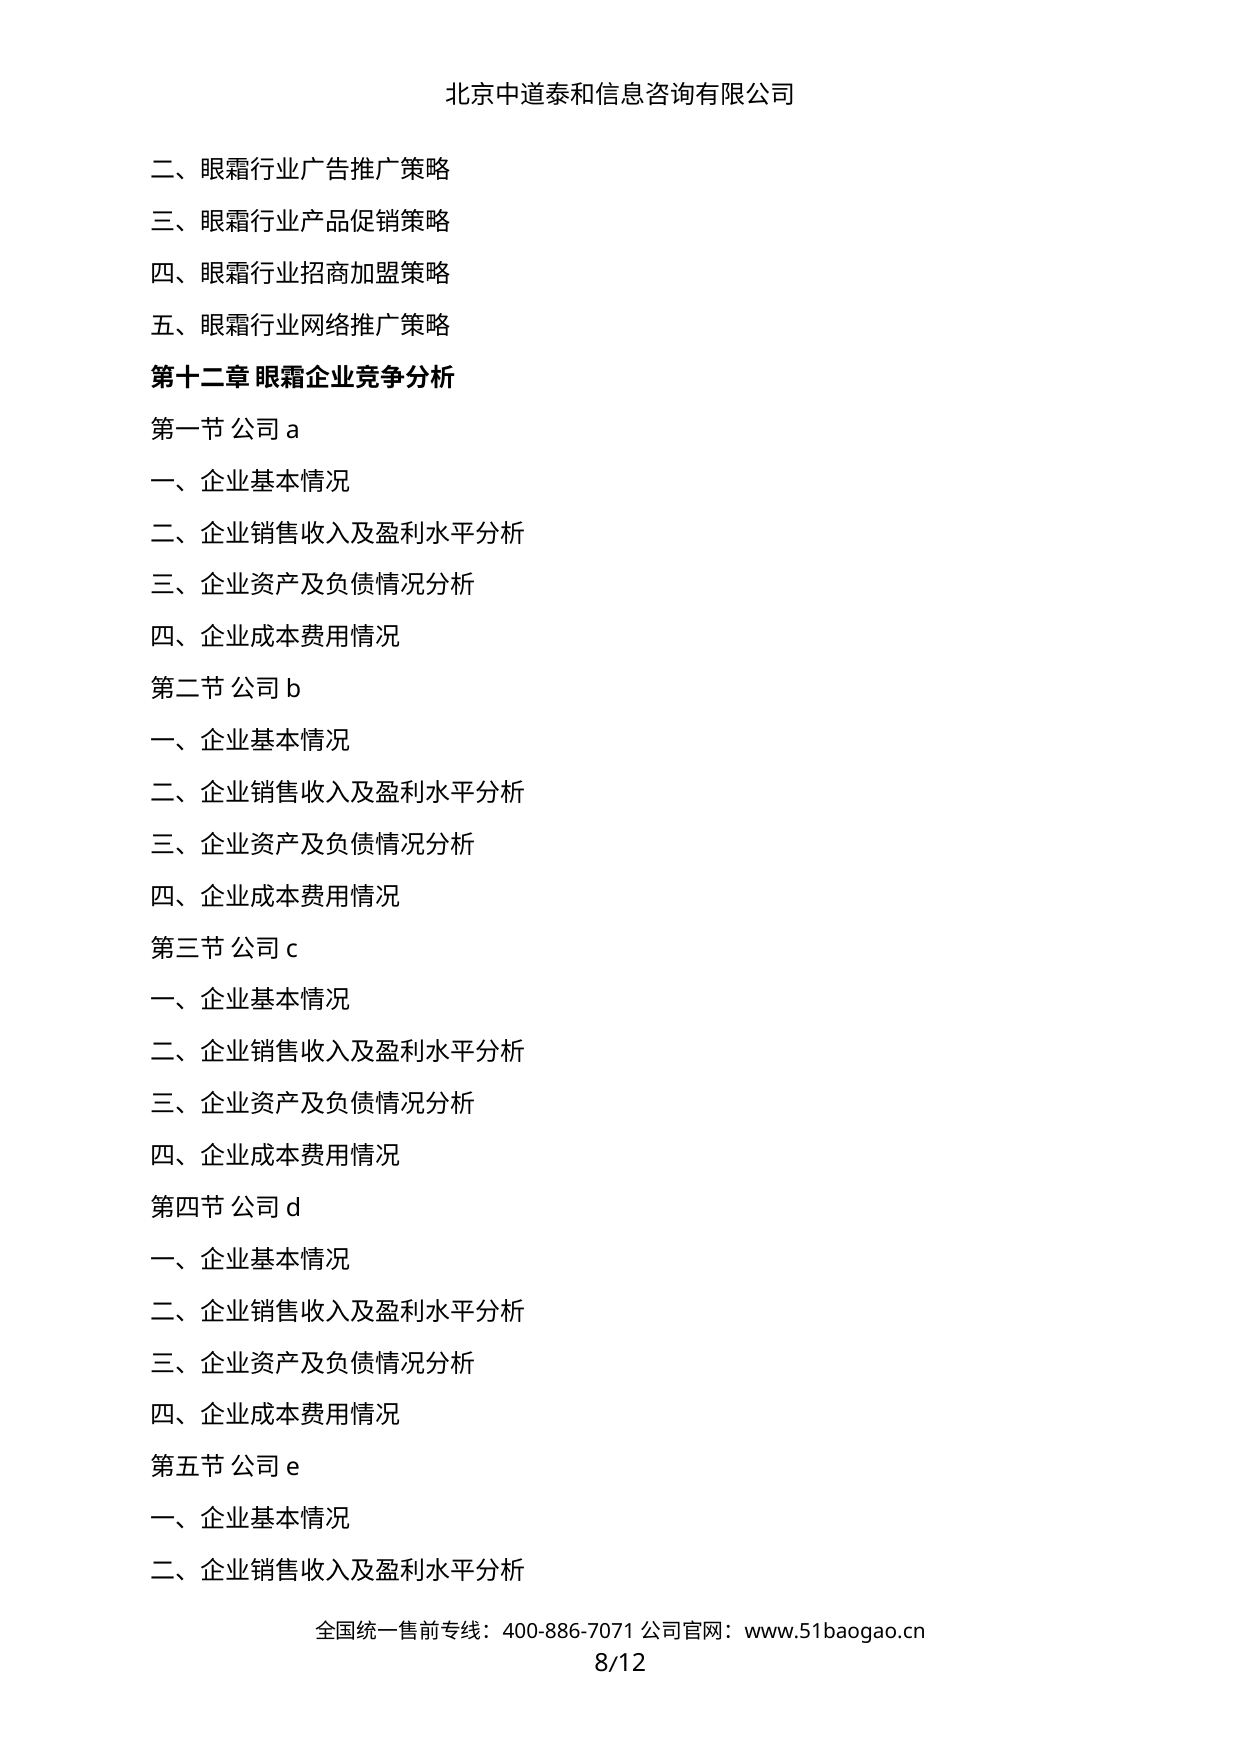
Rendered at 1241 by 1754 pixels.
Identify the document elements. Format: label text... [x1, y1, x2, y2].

text 二、企业销售收入及盈利水平分析 [150, 1551, 1090, 1587]
text 三、企业资产及负债情况分析 [150, 1343, 1090, 1379]
text 五、眼霜行业网络推广策略 [150, 306, 1090, 342]
text 二、企业销售收入及盈利水平分析 [150, 1032, 1090, 1068]
text 三、企业资产及负债情况分析 [150, 565, 1090, 601]
text 一、企业基本情况 [150, 1239, 1090, 1276]
text 第五节 公司e [150, 1447, 1090, 1483]
text 第一节 公司a [150, 409, 1090, 446]
text 三、眼霜行业产品促销策略 [150, 202, 1090, 238]
text 四、企业成本费用情况 [150, 617, 1090, 653]
text 四、企业成本费用情况 [150, 1395, 1090, 1431]
text 一、企业基本情况 [150, 461, 1090, 497]
text 三、企业资产及负债情况分析 [150, 824, 1090, 861]
text 四、眼霜行业招商加盟策略 [150, 254, 1090, 290]
text 一、企业基本情况 [150, 721, 1090, 757]
text 二、企业销售收入及盈利水平分析 [150, 772, 1090, 809]
text 第十二章 眼霜企业竞争分析 [150, 357, 1090, 394]
text 第二节 公司b [150, 669, 1090, 705]
text 一、企业基本情况 [150, 980, 1090, 1016]
text 四、企业成本费用情况 [150, 1136, 1090, 1172]
text 第四节 公司d [150, 1187, 1090, 1224]
text 二、眼霜行业广告推广策略 [150, 150, 1090, 186]
text 三、企业资产及负债情况分析 [150, 1084, 1090, 1120]
text 一、企业基本情况 [150, 1499, 1090, 1535]
text 二、企业销售收入及盈利水平分析 [150, 513, 1090, 549]
text 二、企业销售收入及盈利水平分析 [150, 1291, 1090, 1327]
text 四、企业成本费用情况 [150, 876, 1090, 912]
text 第三节 公司c [150, 928, 1090, 964]
